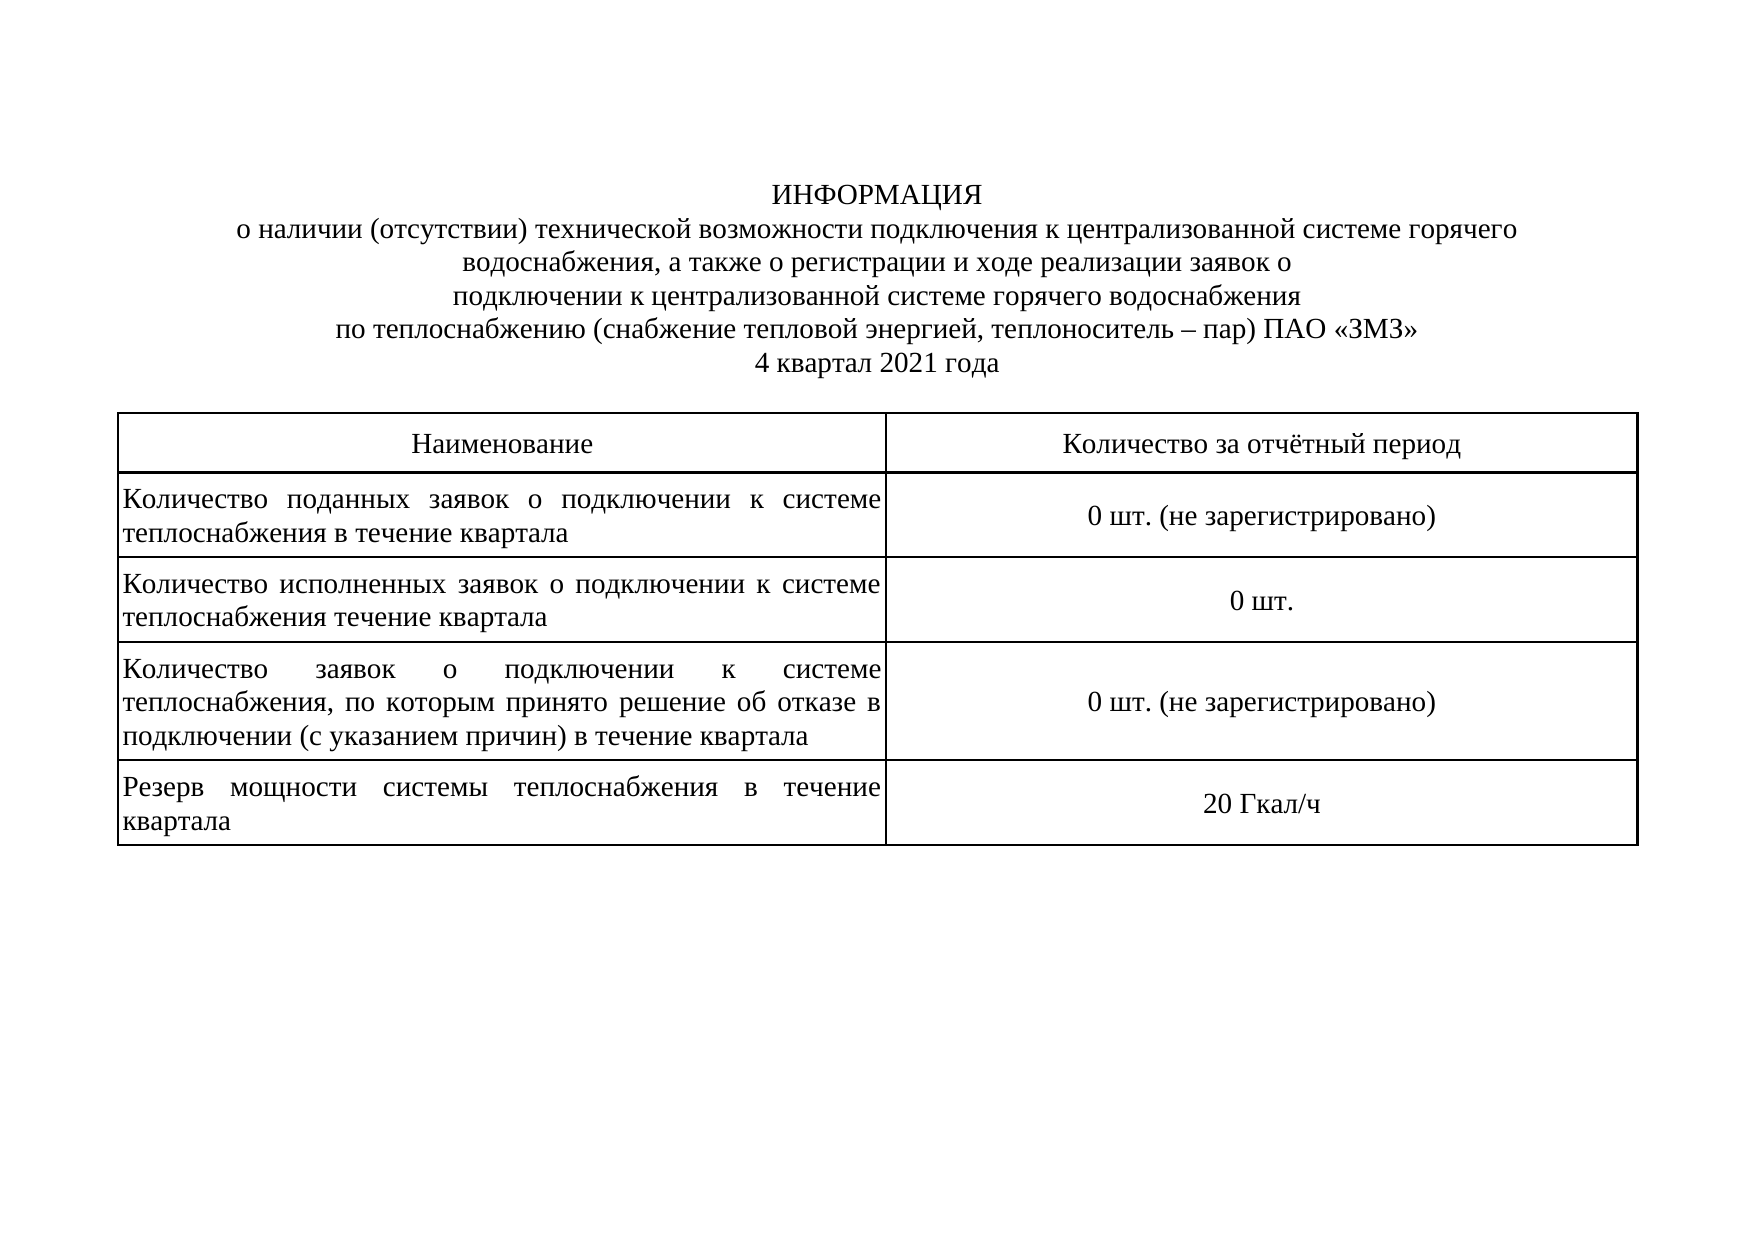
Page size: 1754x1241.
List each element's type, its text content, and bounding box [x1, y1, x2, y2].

table_cell Количество исполненных заявок о подключении к системе теплоснабжения течение квартала [119, 558, 885, 641]
table_header Наименование [119, 414, 885, 471]
text водоснабжения, а также о регистрации и ходе реализации заявок о [118, 244, 1636, 278]
table_cell 0 шт. (не зарегистрировано) [887, 474, 1636, 556]
text о наличии (отсутствии) технической возможности подключения к централизованной системе горячего [118, 211, 1636, 244]
text по теплоснабжению (снабжение тепловой энергией, теплоноситель – пар) ПАО «ЗМЗ» [118, 311, 1636, 345]
table_cell 0 шт. [887, 558, 1636, 641]
table_header Количество за отчётный период [887, 414, 1636, 471]
text 4 квартал 2021 года [118, 345, 1636, 378]
text ИНФОРМАЦИЯ [118, 177, 1636, 211]
table_cell Количество поданных заявок о подключении к системе теплоснабжения в течение квартала [119, 474, 885, 556]
table_cell Резерв мощности системы теплоснабжения в течение квартала [119, 761, 885, 844]
table_cell Количество заявок о подключении к системе теплоснабжения, по которым принято решение об отказе в подключении (с указанием причин) в течение квартала [119, 643, 885, 759]
table_cell 20 Гкал/ч [887, 761, 1636, 844]
text подключении к централизованной системе горячего водоснабжения [118, 278, 1636, 311]
table_cell 0 шт. (не зарегистрировано) [887, 643, 1636, 759]
